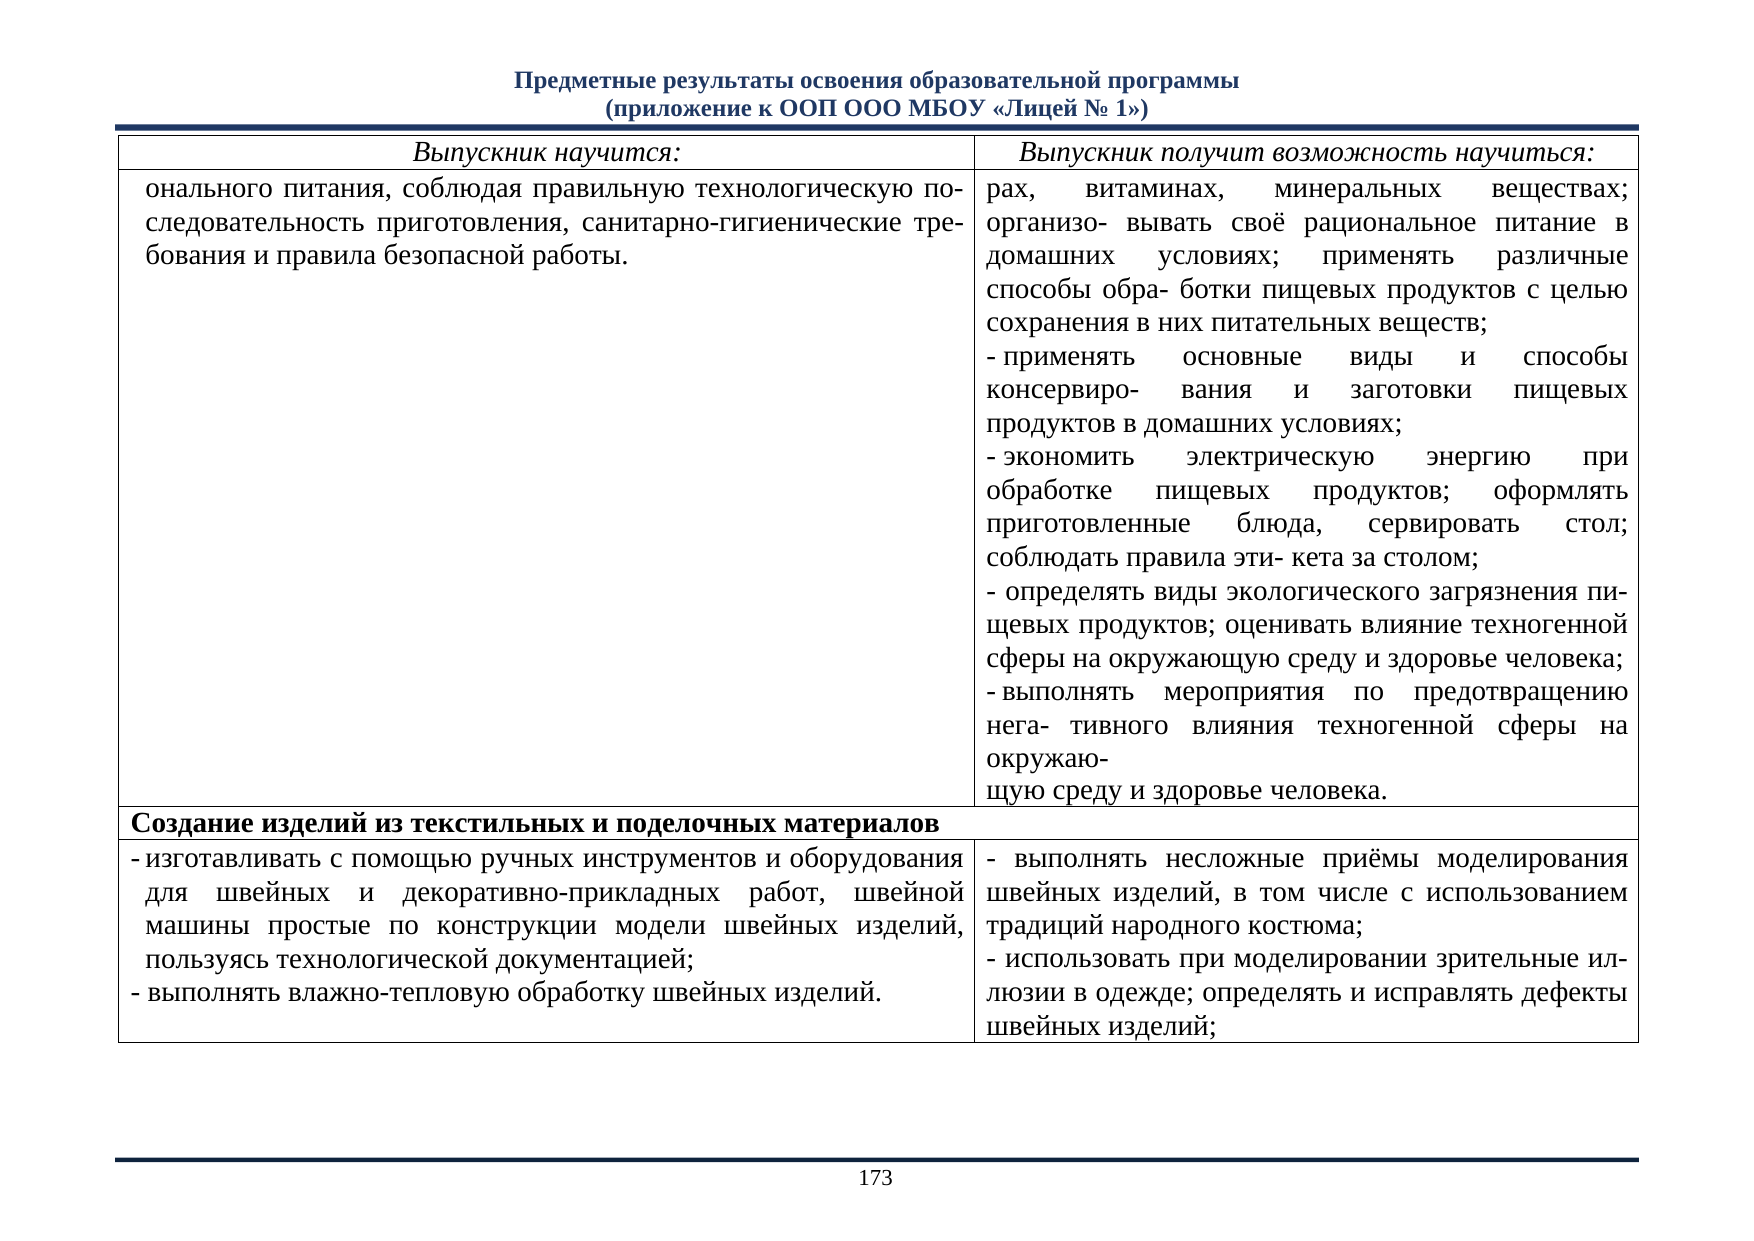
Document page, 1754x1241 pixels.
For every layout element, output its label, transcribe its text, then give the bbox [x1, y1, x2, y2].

table_header Выпускник получит возможность научиться: [975, 136, 1638, 169]
table_cell изготавливать с помощью ручных инструментов и оборудования для швейных и декоративно-прикладных работ, швейной машины простые по конструкции модели швейных изделий, пользуясь технологической документацией; выполнять влажно-тепловую обработку швейных изделий. [119, 840, 974, 1042]
table_cell Создание изделий из текстильных и поделочных материалов [119, 807, 1638, 839]
table_cell рах, витаминах, минеральных веществах; организо- вывать своё рациональное питание в домашних условиях; применять различные способы обра- ботки пищевых продуктов с целью сохранения в них питательных веществ; применять основные виды и способы консервиро- вания и заготовки пищевых продуктов в домашних условиях; экономить электрическую энергию при обработке пищевых продуктов; оформлять приготовленные блюда, сервировать стол; соблюдать правила эти- кета за столом; определять виды экологического загрязнения пи- щевых продуктов; оценивать влияние техногенной сферы на окружающую среду и здоровье человека; выполнять мероприятия по предотвращению нега- тивного влияния техногенной сферы на окружаю- щую среду и здоровье человека. [975, 170, 1638, 806]
table_header Выпускник научится: [119, 136, 974, 169]
table_cell выполнять несложные приёмы моделирования швейных изделий, в том числе с использованием традиций народного костюма; использовать при моделировании зрительные ил- люзии в одежде; определять и исправлять дефекты швейных изделий; [975, 840, 1638, 1042]
table_cell онального питания, соблюдая правильную технологическую по- следовательность приготовления, санитарно-гигиенические тре- бования и правила безопасной работы. [119, 170, 974, 806]
